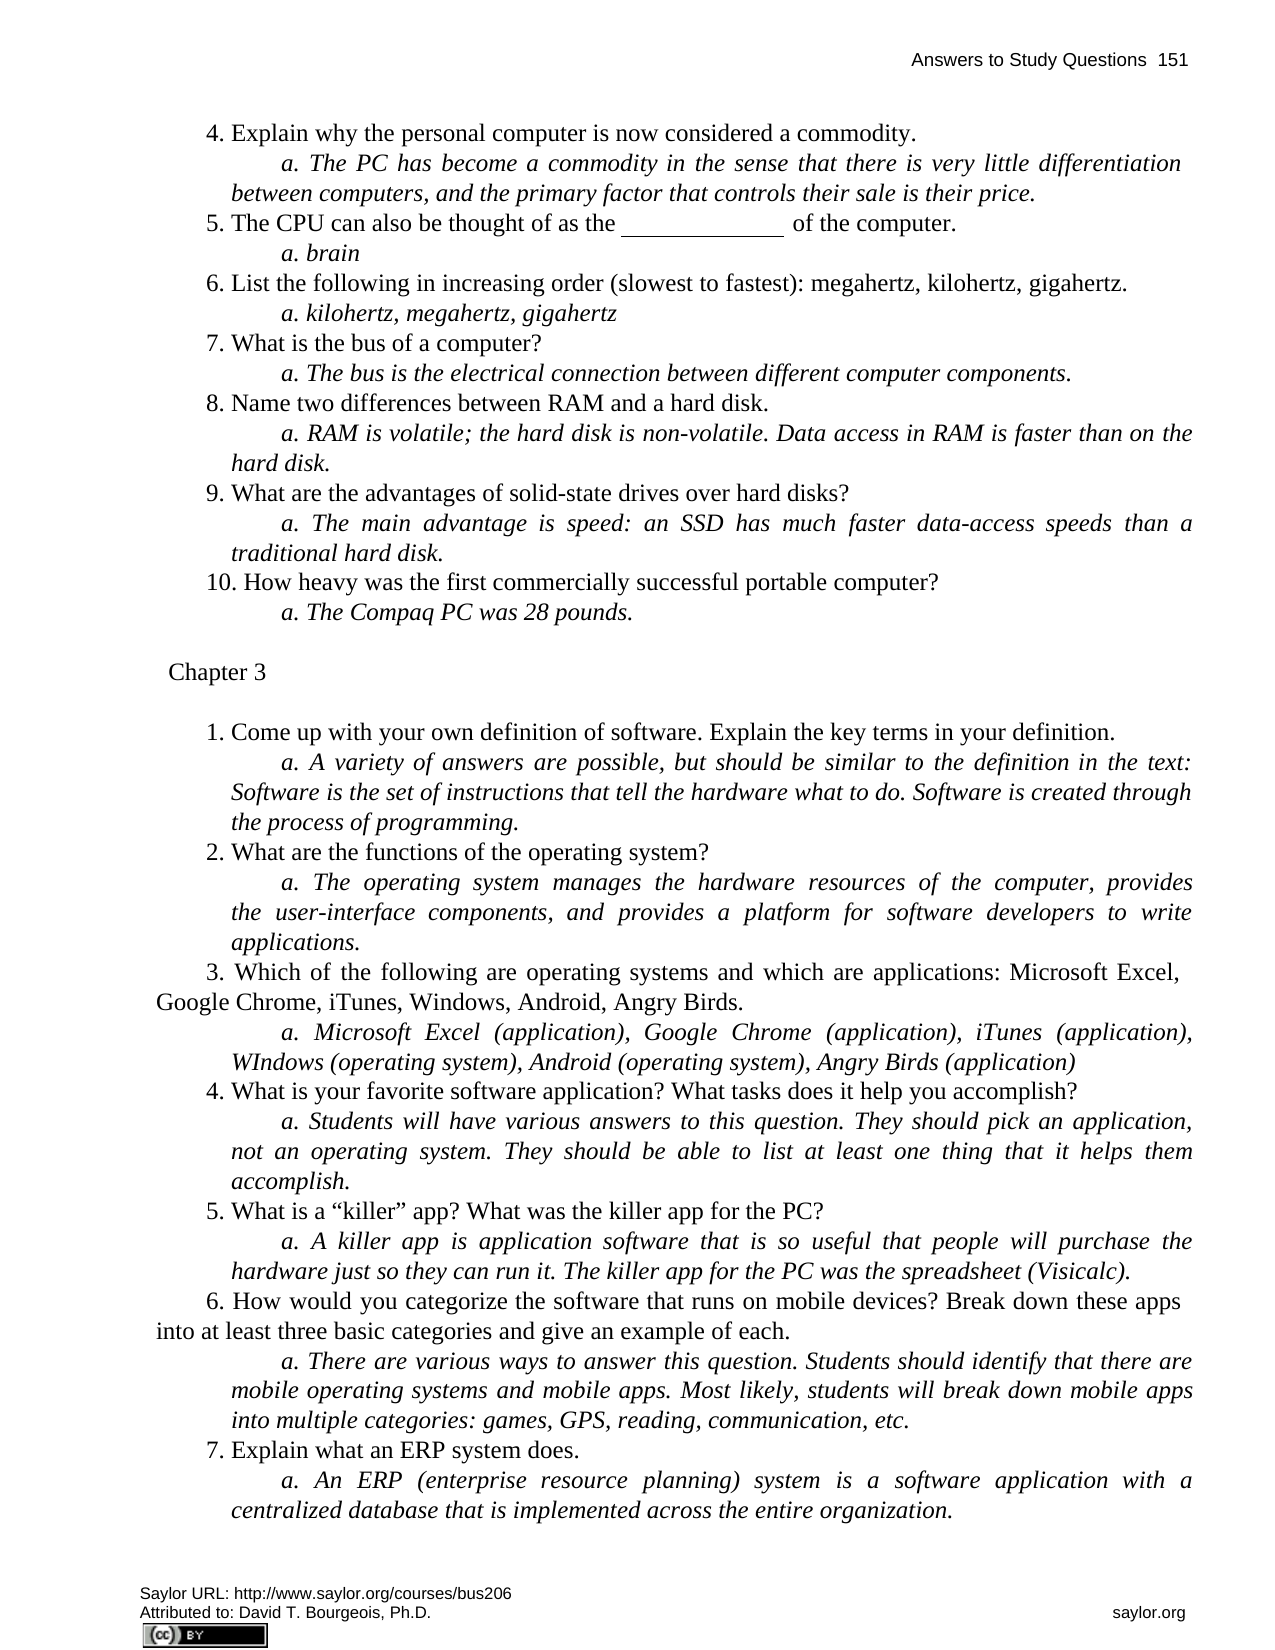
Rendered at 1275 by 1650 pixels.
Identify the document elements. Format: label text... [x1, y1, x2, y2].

text 2. What are the functions of the operating system? [206, 837, 1200, 866]
text Chapter 3 [168, 657, 1200, 686]
text a. RAM is volatile; the hard disk is non-volatile. Data access in RAM is faster than on the hard disk. [231, 418, 1193, 477]
text a. Microsoft Excel (application), Google Chrome (application), iTunes (application), WIndows (operating system), Android (operating system), Angry Birds (application) [231, 1017, 1193, 1075]
text a. The Compaq PC was 28 pounds. [281, 597, 1200, 626]
text a. The operating system manages the hardware resources of the computer, provides the user-interface components, and provides a platform for software developers to write applications. [231, 867, 1193, 956]
text 5. The CPU can also be thought of as the [206, 208, 623, 237]
text a. A killer app is application software that is so useful that people will purchase the hardware just so they can run it. The killer app for the PC was the spreadsheet (Visicalc). [231, 1226, 1193, 1285]
text a. Students will have various answers to this question. They should pick an application, not an operating system. They should be able to list at least one thing that it helps them accomplish. [231, 1106, 1193, 1195]
text Answers to Study Questions 151 [139, 48, 1188, 69]
text 7. What is the bus of a computer? [206, 328, 1200, 357]
text 7. Explain what an ERP system does. [206, 1435, 1200, 1464]
text a. A variety of answers are possible, but should be similar to the definition in the text: Software is the set of instructions that tell the hardware what to do. Software is created through the process of programming. [231, 747, 1193, 836]
text 6. How would you categorize the software that runs on mobile devices? Break down these apps into at least three basic categories and give an example of each. [156, 1286, 1193, 1344]
text 4. Explain why the personal computer is now considered a commodity. [206, 118, 1200, 147]
picture [142, 1623, 268, 1648]
text a. The bus is the electrical connection between different computer components. [281, 358, 1200, 387]
text a. The main advantage is speed: an SSD has much faster data-access speeds than a traditional hard disk. [231, 508, 1193, 566]
text 8. Name two differences between RAM and a hard disk. [206, 388, 1200, 417]
text 6. List the following in increasing order (slowest to fastest): megahertz, kilohertz, gigahertz. [206, 268, 1200, 297]
text 4. What is your favorite software application? What tasks does it help you accomplish? [206, 1076, 1200, 1105]
text 9. What are the advantages of solid-state drives over hard disks? [206, 478, 1200, 506]
text of the computer. [790, 208, 1198, 237]
text a. brain [281, 238, 617, 266]
text a. kilohertz, megahertz, gigahertz [281, 298, 1200, 327]
text a. The PC has become a commodity in the sense that there is very little differentiation between computers, and the primary factor that controls their sale is their price. [231, 148, 1193, 207]
text a. An ERP (enterprise resource planning) system is a software application with a centralized database that is implemented across the entire organization. [231, 1465, 1193, 1524]
text 1. Come up with your own definition of software. Explain the key terms in your definition. [206, 717, 1200, 746]
text 3. Which of the following are operating systems and which are applications: Microsoft Excel, Google Chrome, iTunes, Windows, Android, Angry Birds. [156, 957, 1193, 1016]
text a. There are various ways to answer this question. Students should identify that there are mobile operating systems and mobile apps. Most likely, students will break down mobile apps into multiple categories: games, GPS, reading, communication, etc. [231, 1346, 1193, 1434]
text 5. What is a “killer” app? What was the killer app for the PC? [206, 1196, 1200, 1225]
text 10. How heavy was the first commercially successful portable computer? [206, 567, 1200, 596]
